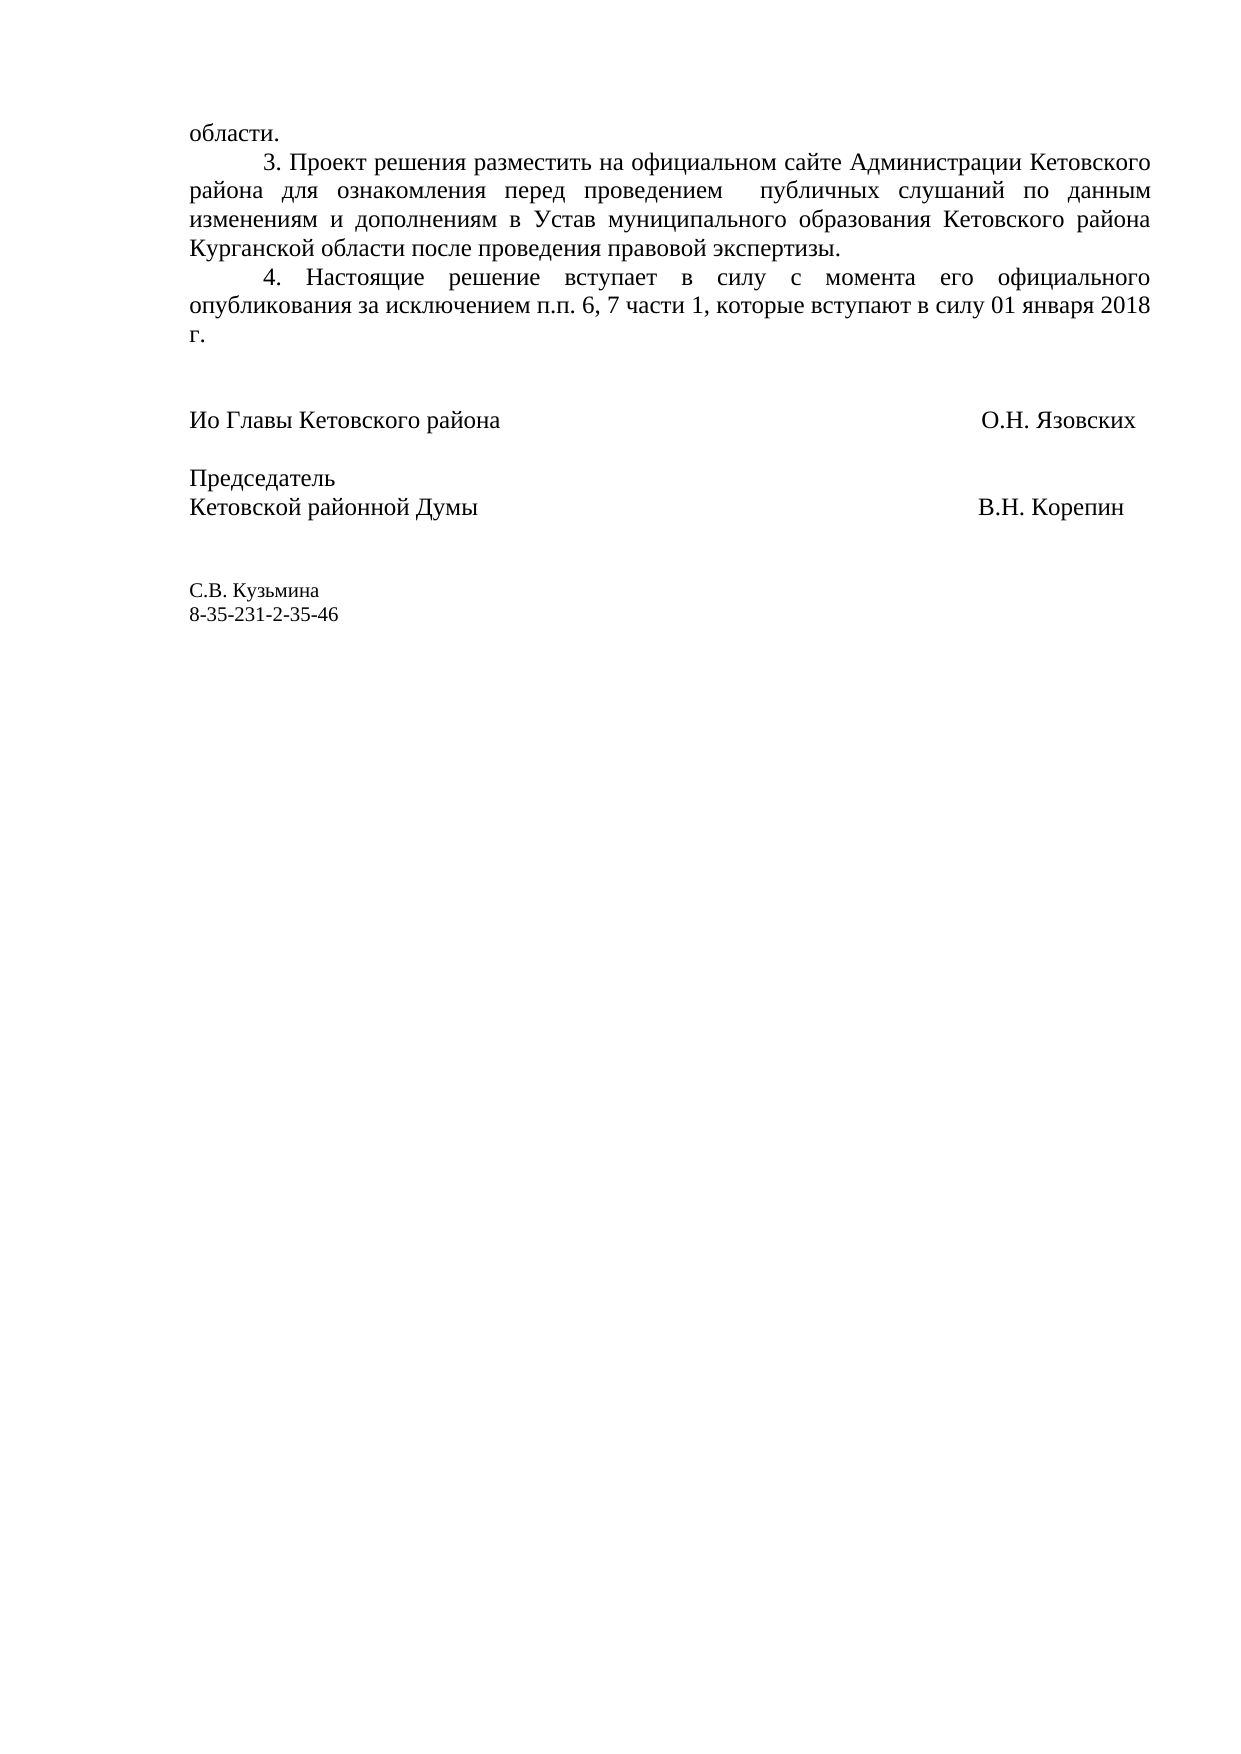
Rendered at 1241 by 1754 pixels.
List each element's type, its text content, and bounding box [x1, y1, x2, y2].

text Ио Главы Кетовского района О.Н. Язовских [189, 406, 1152, 434]
text 8-35-231-2-35-46 [189, 602, 1152, 626]
text 3. Проект решения разместить на официальном сайте Администрации Кетовского района для ознакомления перед проведением публичных слушаний по данным изменениям и дополнениям в Устав муниципального образования Кетовского района Курганской области после проведения правовой экспертизы. [189, 147, 1152, 262]
text С.В. Кузьмина [189, 578, 1152, 602]
text 4. Настоящие решение вступает в силу с момента его официального опубликования за исключением п.п. 6, 7 части 1, которые вступают в силу 01 января 2018 г. [189, 262, 1152, 348]
text Председатель [189, 463, 1152, 492]
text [189, 118, 1152, 147]
text Кетовской районной Думы В.Н. Корепин [189, 492, 1152, 521]
